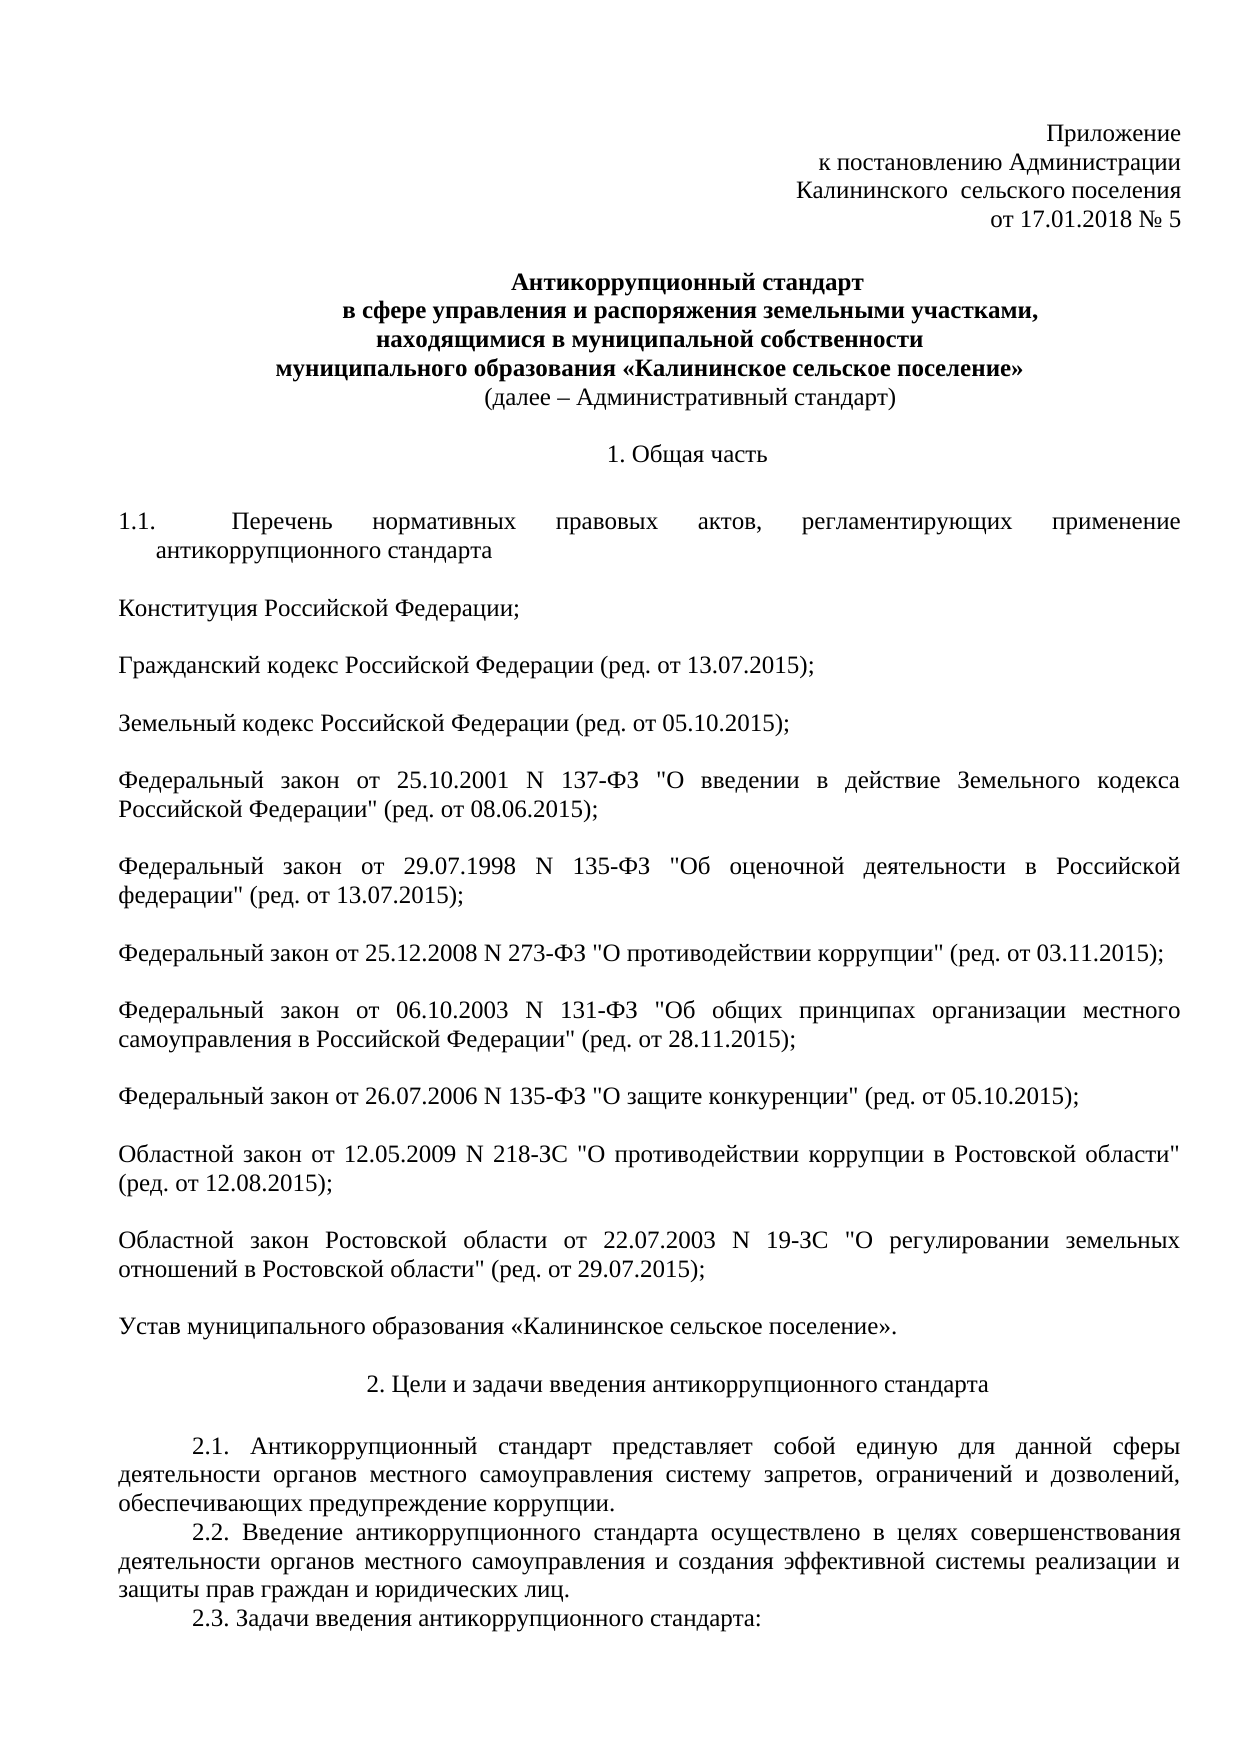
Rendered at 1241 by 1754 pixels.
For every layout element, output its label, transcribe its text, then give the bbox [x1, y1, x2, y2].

text Областной закон от 12.05.2009 N 218-ЗС "О противодействии коррупции в Ростовской области" (ред. от 12.08.2015); [118, 1139, 1181, 1196]
text (далее – Административный стандарт) [118, 382, 1181, 410]
text Федеральный закон от 25.10.2001 N 137-ФЗ "О введении в действие Земельного кодекса Российской Федерации" (ред. от 08.06.2015); [118, 765, 1181, 823]
text Гражданский кодекс Российской Федерации (ред. от 13.07.2015); [118, 650, 1181, 679]
text Областной закон Ростовской области от 22.07.2003 N 19-ЗС "О регулировании земельных отношений в Ростовской области" (ред. от 29.07.2015); [118, 1225, 1181, 1283]
text Устав муниципального образования «Калининское сельское поселение». [118, 1311, 1181, 1340]
text 2. Цели и задачи введения антикоррупционного стандарта [118, 1369, 1181, 1398]
text Федеральный закон от 06.10.2003 N 131-ФЗ "Об общих принципах организации местного самоуправления в Российской Федерации" (ред. от 28.11.2015); [118, 995, 1181, 1053]
text 2.3. Задачи введения антикоррупционного стандарта: [118, 1603, 1181, 1632]
text Земельный кодекс Российской Федерации (ред. от 05.10.2015); [118, 708, 1181, 736]
text Конституция Российской Федерации; [118, 593, 1181, 621]
text 2.1. Антикоррупционный стандарт представляет собой единую для данной сферы деятельности органов местного самоуправления систему запретов, ограничений и дозволений, обеспечивающих предупреждение коррупции. [118, 1431, 1181, 1517]
text в сфере управления и распоряжения земельными участками, находящимися в муниципальной собственности муниципального образования «Калининское сельское поселение» [118, 295, 1181, 382]
text от 17.01.2018 № 5 [118, 204, 1181, 233]
list Перечень нормативных правовых актов, регламентирующих применение антикоррупционного стандарта [118, 506, 1181, 564]
text Федеральный закон от 25.12.2008 N 273-ФЗ "О противодействии коррупции" (ред. от 03.11.2015); [118, 938, 1181, 966]
text 2.2. Введение антикоррупционного стандарта осуществлено в целях совершенствования деятельности органов местного самоуправления и создания эффективной системы реализации и защиты прав граждан и юридических лиц. [118, 1517, 1181, 1603]
text Федеральный закон от 29.07.1998 N 135-ФЗ "Об оценочной деятельности в Российской федерации" (ред. от 13.07.2015); [118, 851, 1181, 909]
text Калининского сельского поселения [118, 176, 1181, 204]
text 1. Общая часть [118, 439, 1181, 468]
text Приложение [118, 118, 1181, 147]
text Федеральный закон от 26.07.2006 N 135-ФЗ "О защите конкуренции" (ред. от 05.10.2015); [118, 1081, 1181, 1110]
text Антикоррупционный стандарт [118, 267, 1181, 295]
text к постановлению Администрации [118, 147, 1181, 176]
